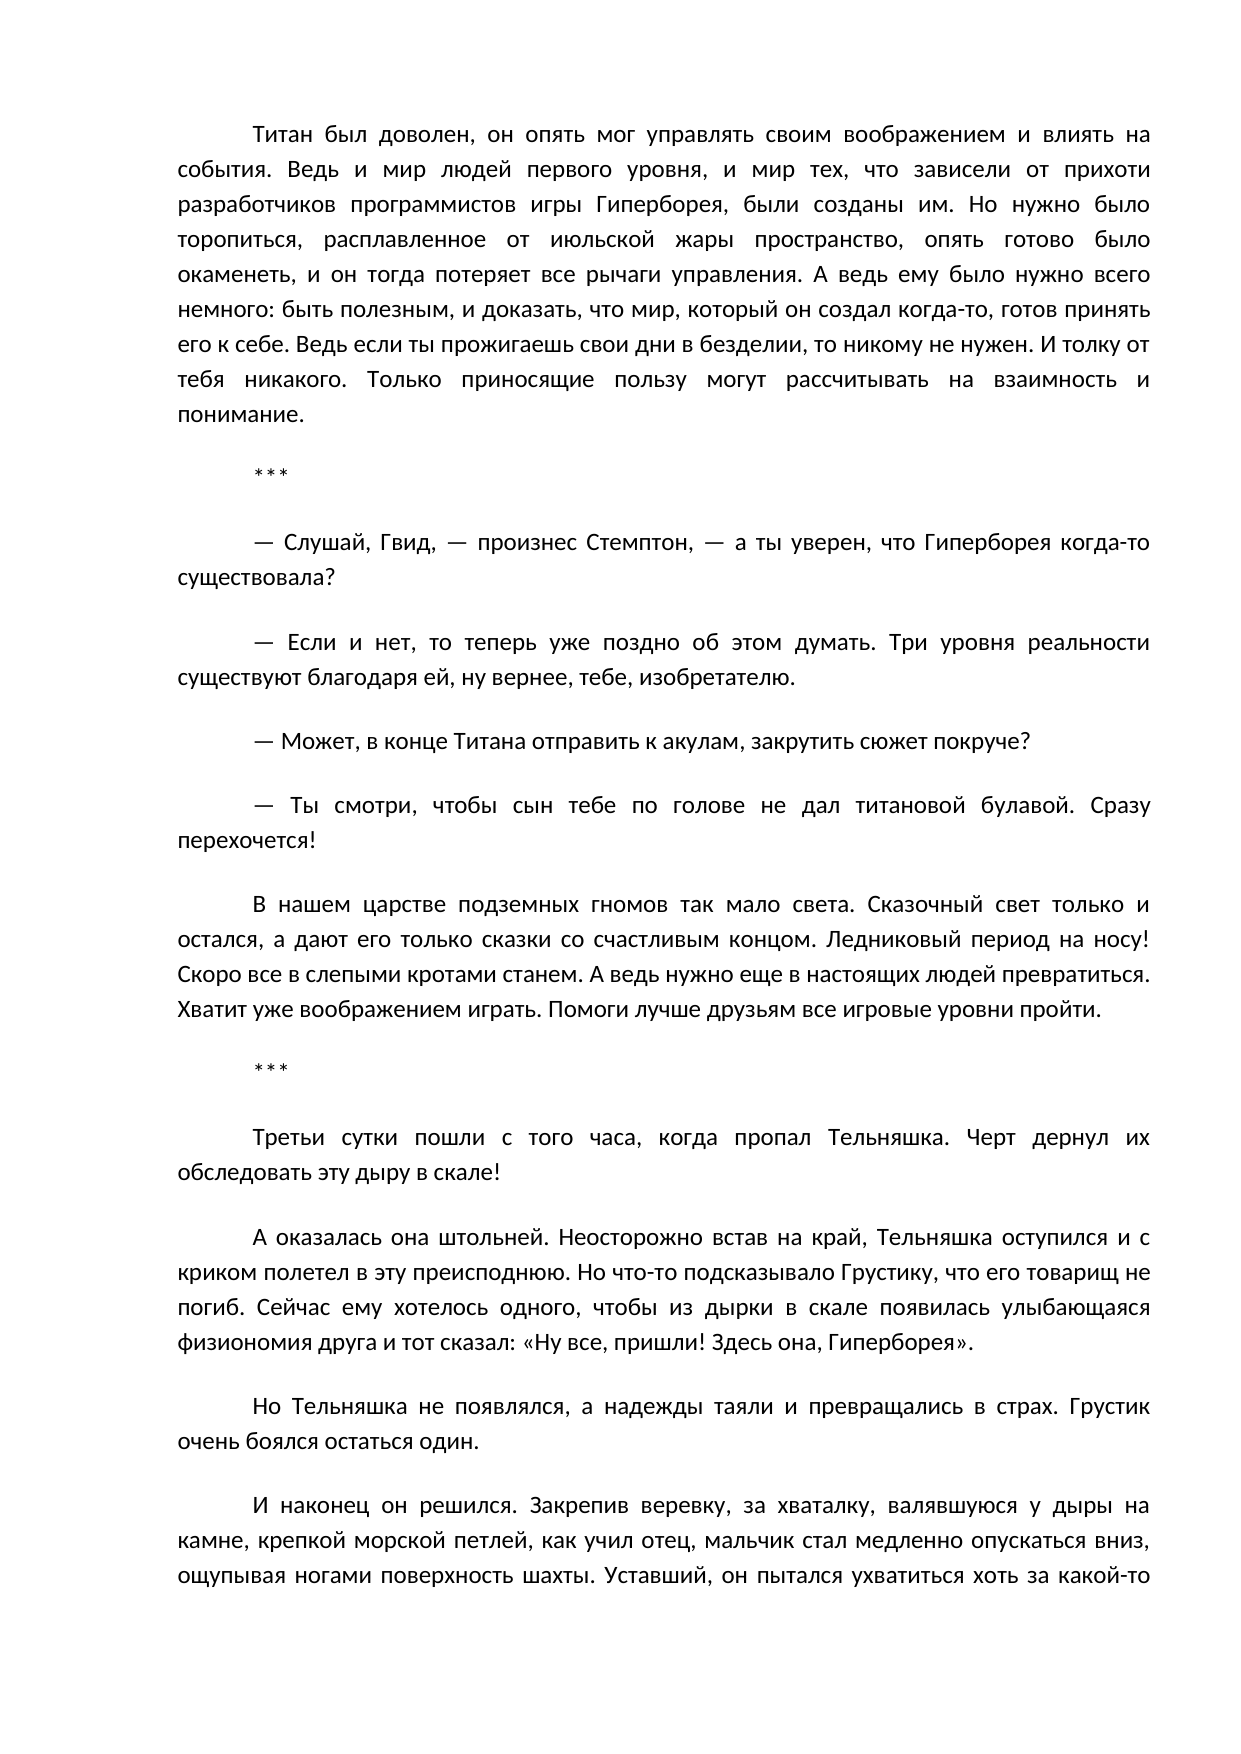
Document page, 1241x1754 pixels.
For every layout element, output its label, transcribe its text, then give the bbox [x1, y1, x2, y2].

text — Может, в конце Титана отправить к акулам, закрутить сюжет покруче? [177, 725, 1152, 755]
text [177, 1489, 1152, 1589]
text А оказалась она штольней. Неосторожно встав на край, Тельняшка оступился и с криком полетел в эту преисподнюю. Но что-то подсказывало Грустику, что его товарищ не погиб. Сейчас ему хотелось одного, чтобы из дырки в скале появилась улыбающаяся физиономия друга и тот сказал: «Ну все, пришли! Здесь она, Гиперборея». [177, 1221, 1152, 1356]
text *** [177, 462, 1152, 493]
text В нашем царстве подземных гномов так мало света. Сказочный свет только и остался, а дают его только сказки со счастливым концом. Ледниковый период на носу! Скоро все в слепыми кротами станем. А ведь нужно еще в настоящих людей превратиться. Хватит уже воображением играть. Помоги лучше друзьям все игровые уровни пройти. [177, 888, 1152, 1024]
text — Слушай, Гвид, — произнес Стемптон, — а ты уверен, что Гиперборея когда-то существовала? [177, 526, 1152, 592]
text Титан был доволен, он опять мог управлять своим воображением и влиять на события. Ведь и мир людей первого уровня, и мир тех, что зависели от прихоти разработчиков программистов игры Гиперборея, были созданы им. Но нужно было торопиться, расплавленное от июльской жары пространство, опять готово было окаменеть, и он тогда потеряет все рычаги управления. А ведь ему было нужно всего немного: быть полезным, и доказать, что мир, который он создал когда-то, готов принять его к себе. Ведь если ты прожигаешь свои дни в безделии, то никому не нужен. И толку от тебя никакого. Только приносящие пользу могут рассчитывать на взаимность и понимание. [177, 118, 1152, 429]
text — Ты смотри, чтобы сын тебе по голове не дал титановой булавой. Сразу перехочется! [177, 789, 1152, 854]
text — Если и нет, то теперь уже поздно об этом думать. Три уровня реальности существуют благодаря ей, ну вернее, тебе, изобретателю. [177, 626, 1152, 691]
text Третьи сутки пошли с того часа, когда пропал Тельняшка. Черт дернул их обследовать эту дыру в скале! [177, 1121, 1152, 1187]
text Но Тельняшка не появлялся, а надежды таяли и превращались в страх. Грустик очень боялся остаться один. [177, 1390, 1152, 1455]
text *** [177, 1057, 1152, 1088]
